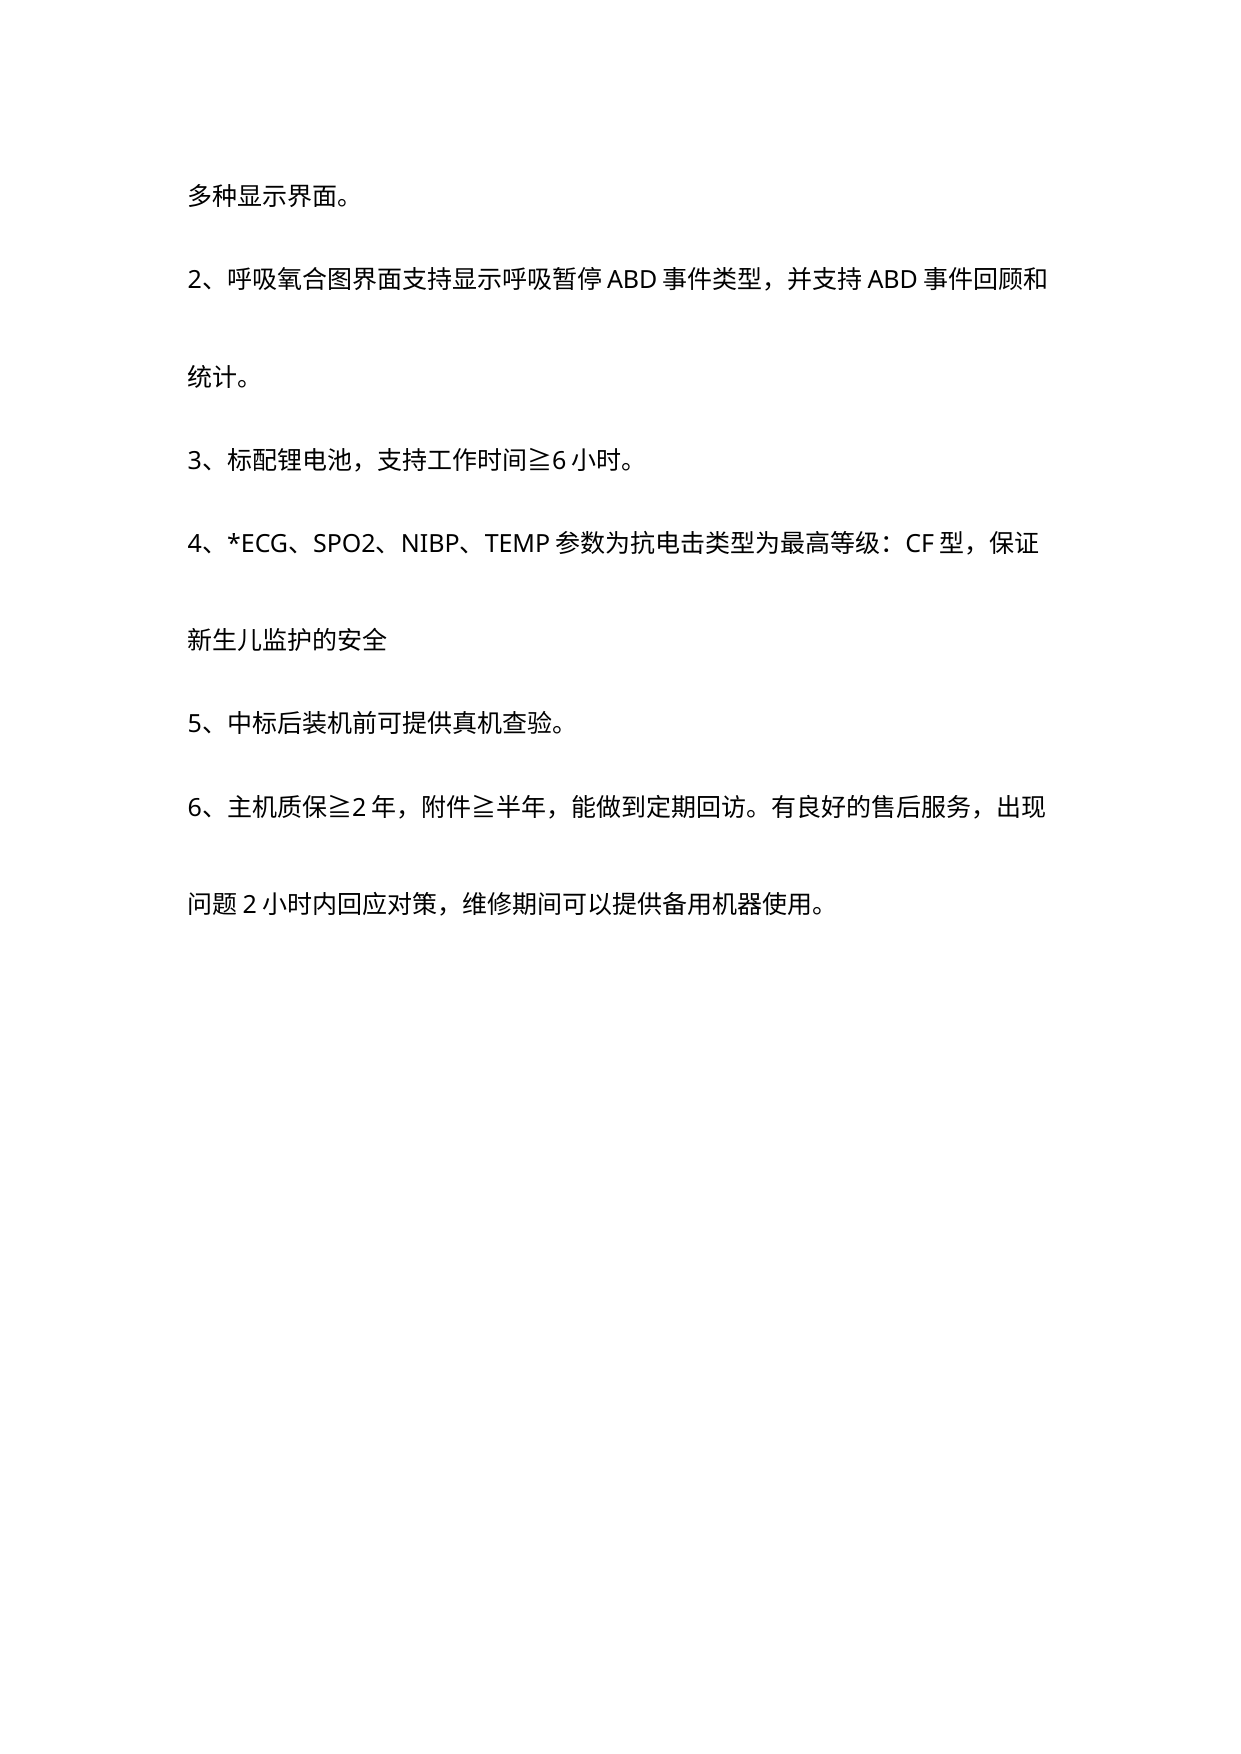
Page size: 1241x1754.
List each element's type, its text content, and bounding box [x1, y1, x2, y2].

text 3、标配锂电池，支持工作时间≧6小时。 [187, 426, 1053, 491]
text 2、呼吸氧合图界面支持显示呼吸暂停ABD事件类型，并支持ABD事件回顾和统计。 [187, 245, 1053, 408]
text 4、*ECG、SPO2、NIBP、TEMP参数为抗电击类型为最高等级：CF型，保证新生儿监护的安全 [187, 509, 1053, 671]
text 6、主机质保≧2年，附件≧半年，能做到定期回访。有良好的售后服务，出现问题2小时内回应对策，维修期间可以提供备用机器使用。 [187, 773, 1053, 935]
text 5、中标后装机前可提供真机查验。 [187, 689, 1053, 754]
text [187, 162, 1053, 227]
